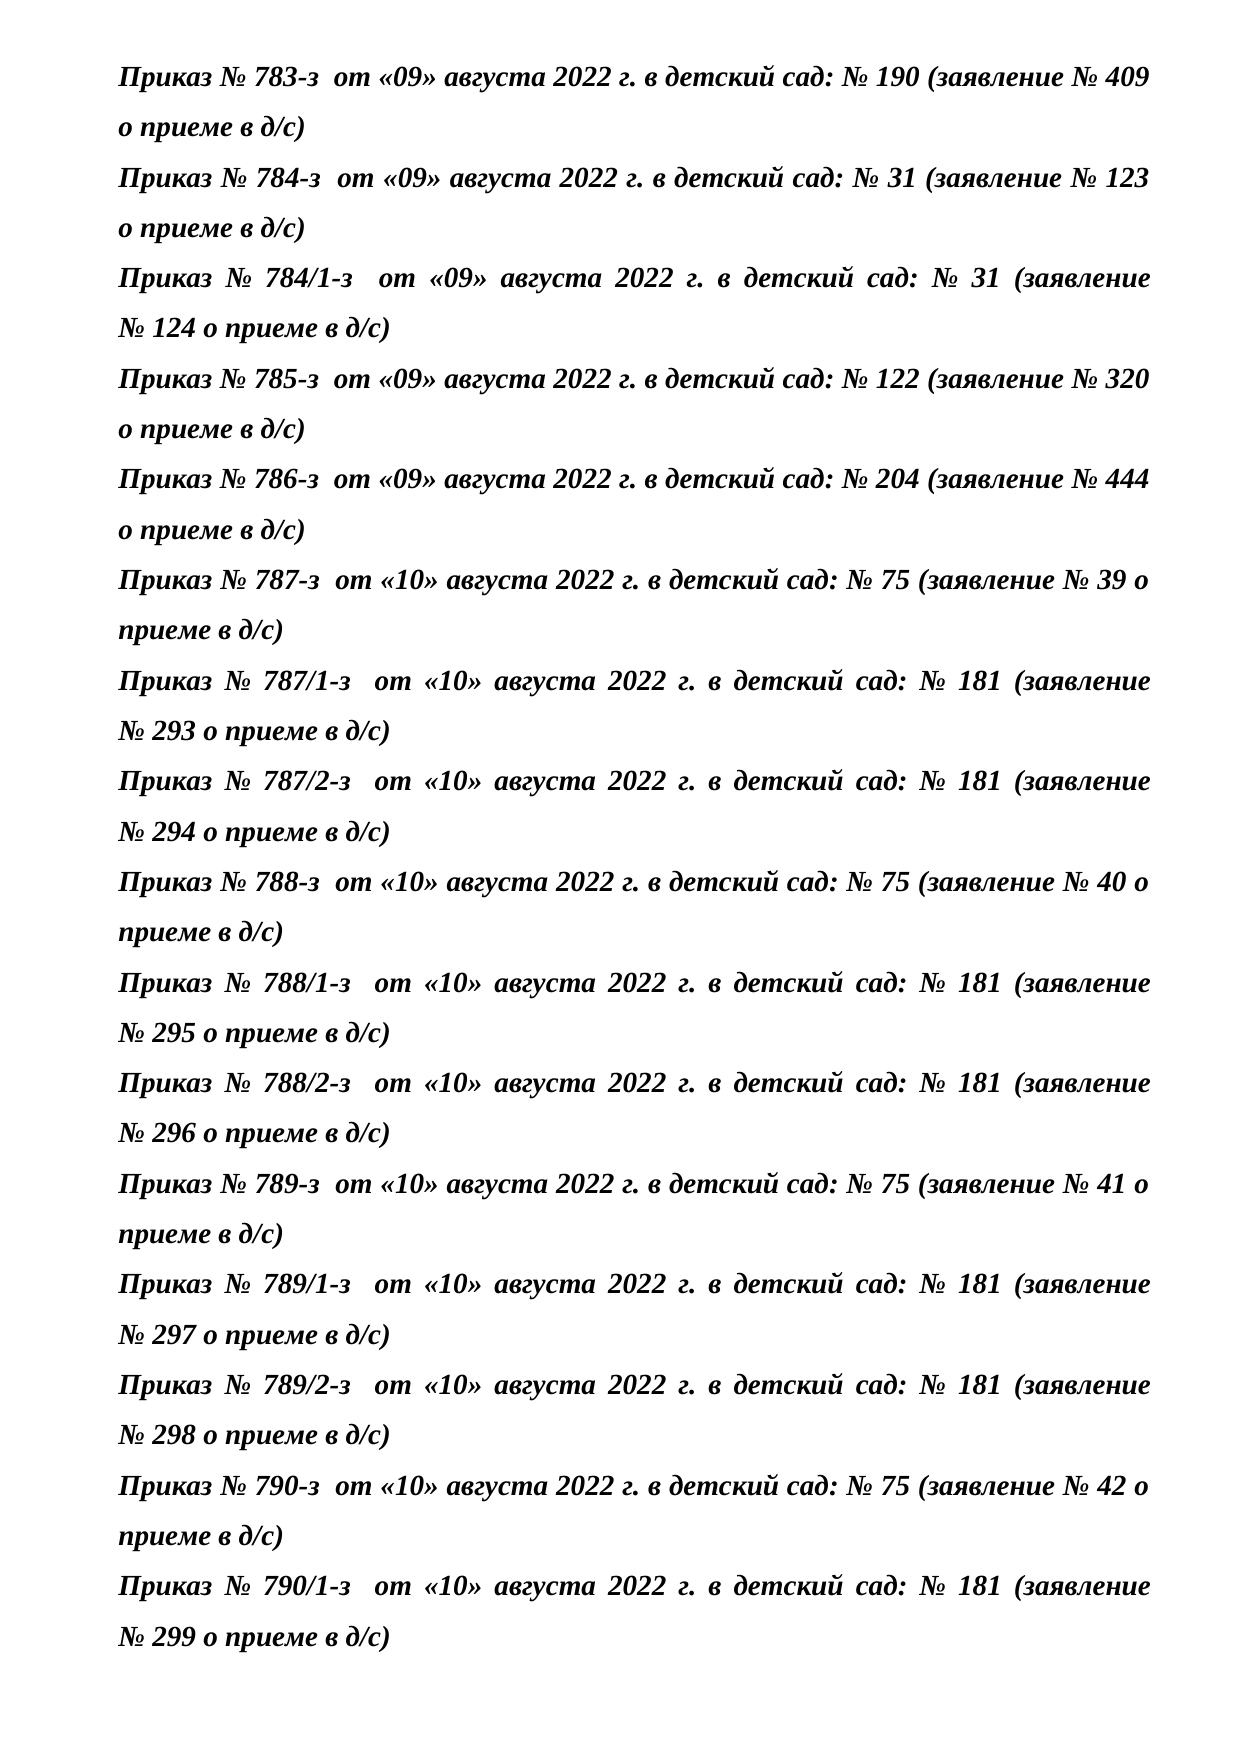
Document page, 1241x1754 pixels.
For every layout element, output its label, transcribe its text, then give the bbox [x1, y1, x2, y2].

text Приказ № 788/2-з от «10» августа 2022 г. в детский сад: № 181 (заявление № 296 о приеме в д/с) [118, 1065, 1152, 1149]
text Приказ № 784/1-з от «09» августа 2022 г. в детский сад: № 31 (заявление № 124 о приеме в д/с) [118, 260, 1152, 344]
text Приказ № 784-з от «09» августа 2022 г. в детский сад: № 31 (заявление № 123 о приеме в д/с) [118, 160, 1152, 243]
text Приказ № 787/1-з от «10» августа 2022 г. в детский сад: № 181 (заявление № 293 о приеме в д/с) [118, 663, 1152, 747]
text Приказ № 788-з от «10» августа 2022 г. в детский сад: № 75 (заявление № 40 о приеме в д/с) [118, 864, 1152, 948]
text Приказ № 790/1-з от «10» августа 2022 г. в детский сад: № 181 (заявление № 299 о приеме в д/с) [118, 1568, 1152, 1652]
text Приказ № 788/1-з от «10» августа 2022 г. в детский сад: № 181 (заявление № 295 о приеме в д/с) [118, 965, 1152, 1048]
text Приказ № 790-з от «10» августа 2022 г. в детский сад: № 75 (заявление № 42 о приеме в д/с) [118, 1468, 1152, 1552]
text Приказ № 785-з от «09» августа 2022 г. в детский сад: № 122 (заявление № 320 о приеме в д/с) [118, 361, 1152, 445]
text Приказ № 789-з от «10» августа 2022 г. в детский сад: № 75 (заявление № 41 о приеме в д/с) [118, 1166, 1152, 1250]
text Приказ № 789/1-з от «10» августа 2022 г. в детский сад: № 181 (заявление № 297 о приеме в д/с) [118, 1267, 1152, 1350]
text Приказ № 787-з от «10» августа 2022 г. в детский сад: № 75 (заявление № 39 о приеме в д/с) [118, 562, 1152, 646]
text Приказ № 783-з от «09» августа 2022 г. в детский сад: № 190 (заявление № 409 о приеме в д/с) [118, 59, 1152, 143]
text Приказ № 789/2-з от «10» августа 2022 г. в детский сад: № 181 (заявление № 298 о приеме в д/с) [118, 1367, 1152, 1451]
text Приказ № 787/2-з от «10» августа 2022 г. в детский сад: № 181 (заявление № 294 о приеме в д/с) [118, 763, 1152, 847]
text Приказ № 786-з от «09» августа 2022 г. в детский сад: № 204 (заявление № 444 о приеме в д/с) [118, 462, 1152, 545]
